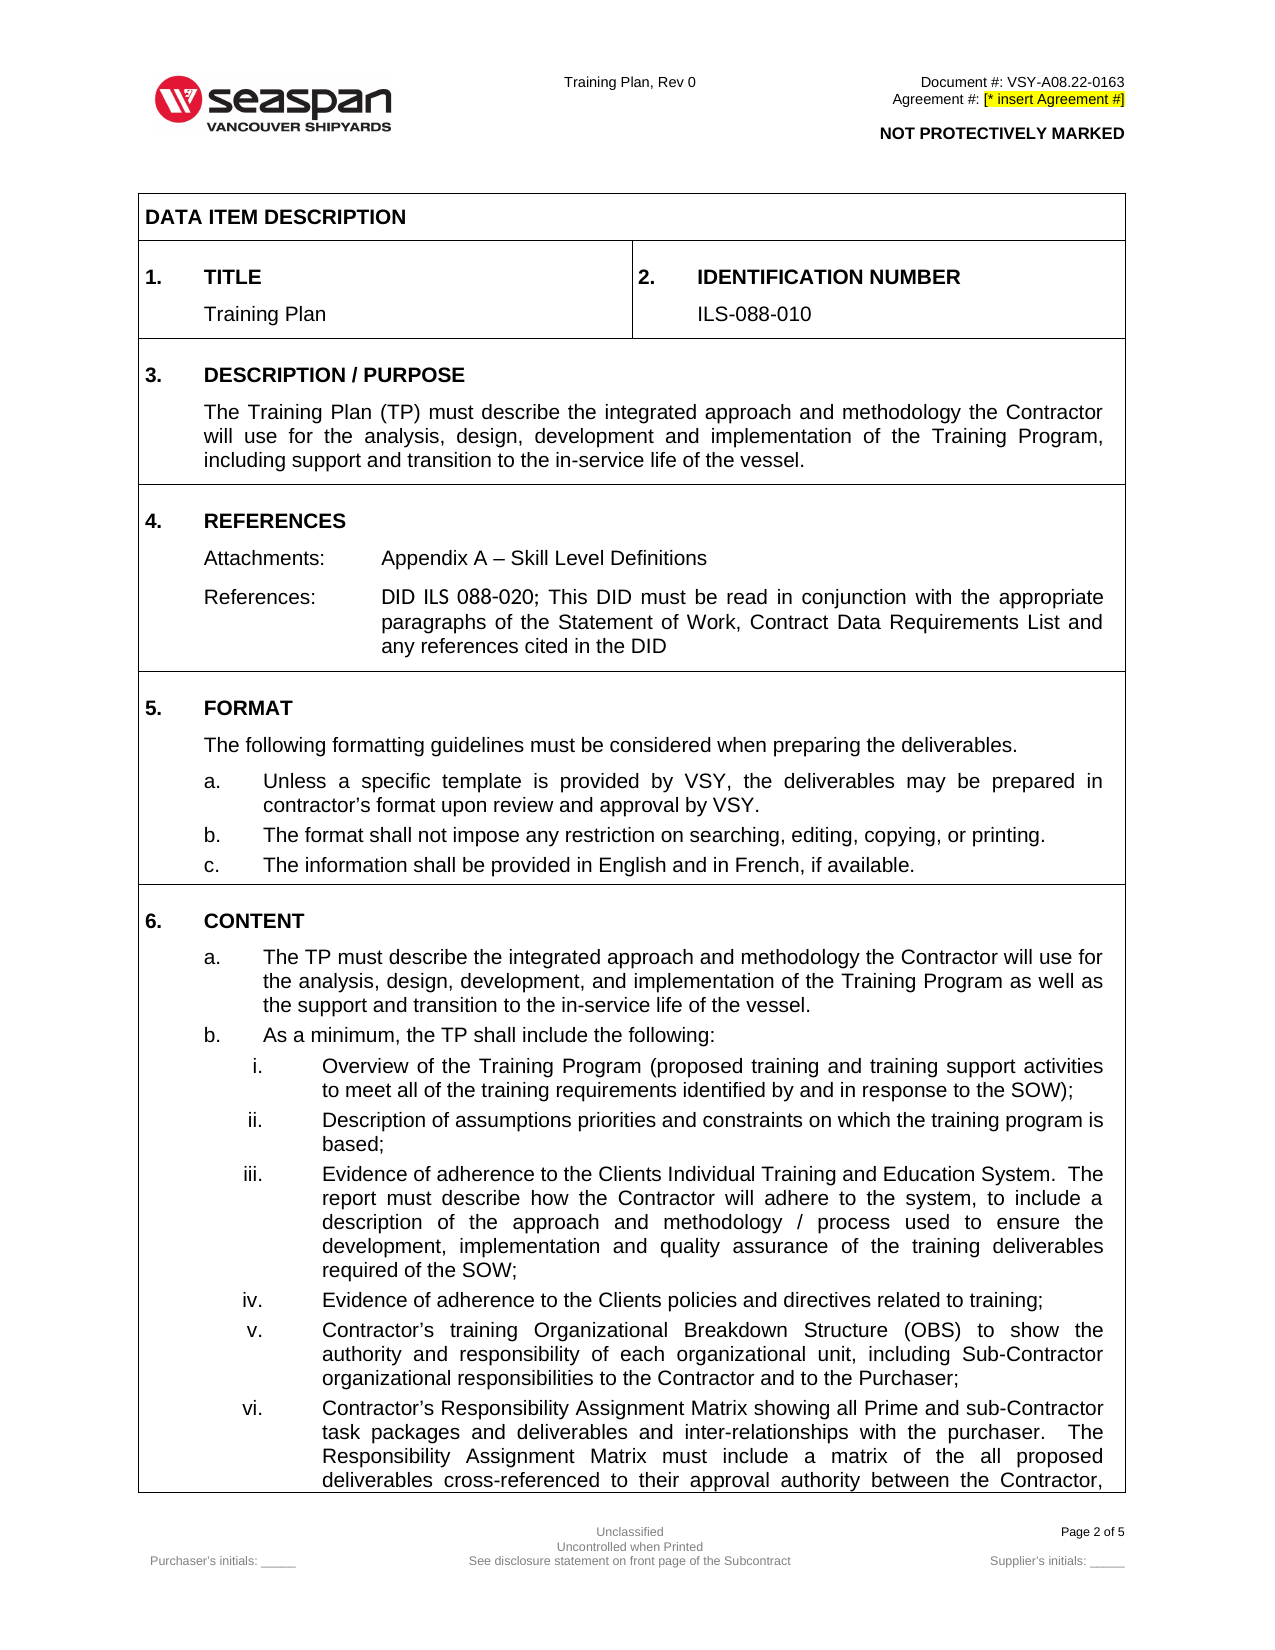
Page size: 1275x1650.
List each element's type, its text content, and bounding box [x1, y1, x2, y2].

picture [150, 73, 396, 134]
table_cell IDENTIFICATION NUMBER ILS-088-010 [633, 241, 1125, 338]
table_cell REFERENCES Attachments: Appendix A – Skill Level Definitions References: DID ILS 088-020; This DID must be read in conjunction with the appropriate paragraphs of the Statement of Work, Contract Data Requirements List and any references cited in the DID [139, 485, 1125, 671]
table_cell TITLE Training Plan [139, 241, 632, 338]
table_cell DESCRIPTION / PURPOSE The Training Plan (TP) must describe the integrated approach and methodology the Contractor will use for the analysis, design, development and implementation of the Training Program, including support and transition to the in-service life of the vessel. [139, 339, 1125, 484]
table_header DATA ITEM DESCRIPTION [139, 194, 1125, 239]
table_cell FORMAT The following formatting guidelines must be considered when preparing the deliverables. Unless a specific template is provided by VSY, the deliverables may be prepared in contractor’s format upon review and approval by VSY. The format shall not impose any restriction on searching, editing, copying, or printing. The information shall be provided in English and in French, if available. [139, 672, 1125, 883]
